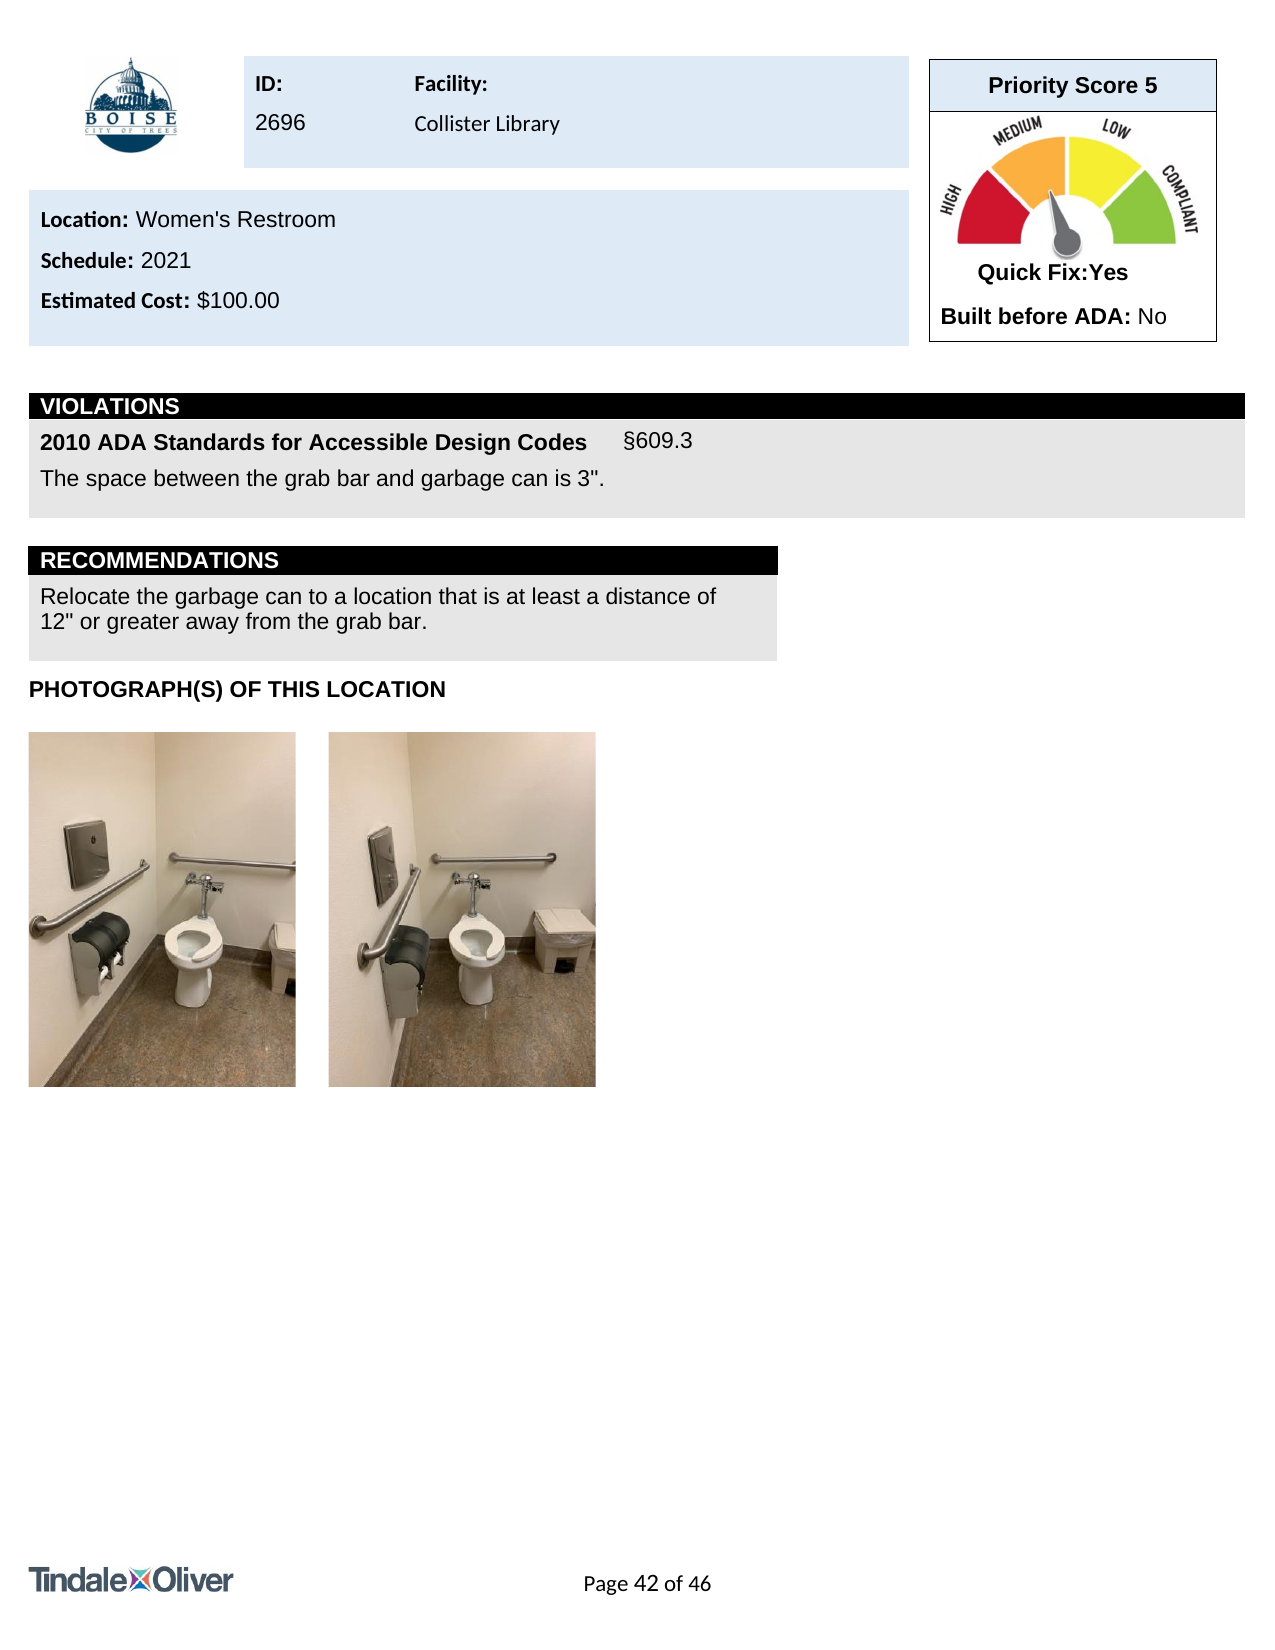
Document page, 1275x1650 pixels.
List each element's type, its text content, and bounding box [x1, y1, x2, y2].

table_cell Quick Fix:Yes Built before ADA: No [930, 112, 1216, 341]
subtitle PHOTOGRAPH(S) OF THIS LOCATION [28, 676, 1246, 702]
table_header RECOMMENDATIONS [29, 548, 777, 574]
picture [28, 1566, 234, 1592]
table_header Facility: Collister Library [403, 56, 909, 168]
table_header ID: 2696 [244, 56, 403, 168]
picture [84, 56, 178, 154]
table_cell 2010 ADA Standards for Accessible Design Codes §609.3 The space between the grab bar and garbage can is 3". [29, 420, 1245, 518]
table_cell Relocate the garbage can to a location that is at least a distance of 12" or greater away from the grab bar. [29, 575, 777, 661]
picture [28, 732, 296, 1087]
table_header [29, 56, 243, 168]
picture [328, 732, 596, 1087]
table_header VIOLATIONS [29, 393, 1245, 419]
table_header Priority Score 5 [930, 60, 1216, 111]
table_header Location: Women's Restroom Schedule: 2021 Estimated Cost: $100.00 [29, 190, 909, 346]
picture [938, 112, 1202, 260]
